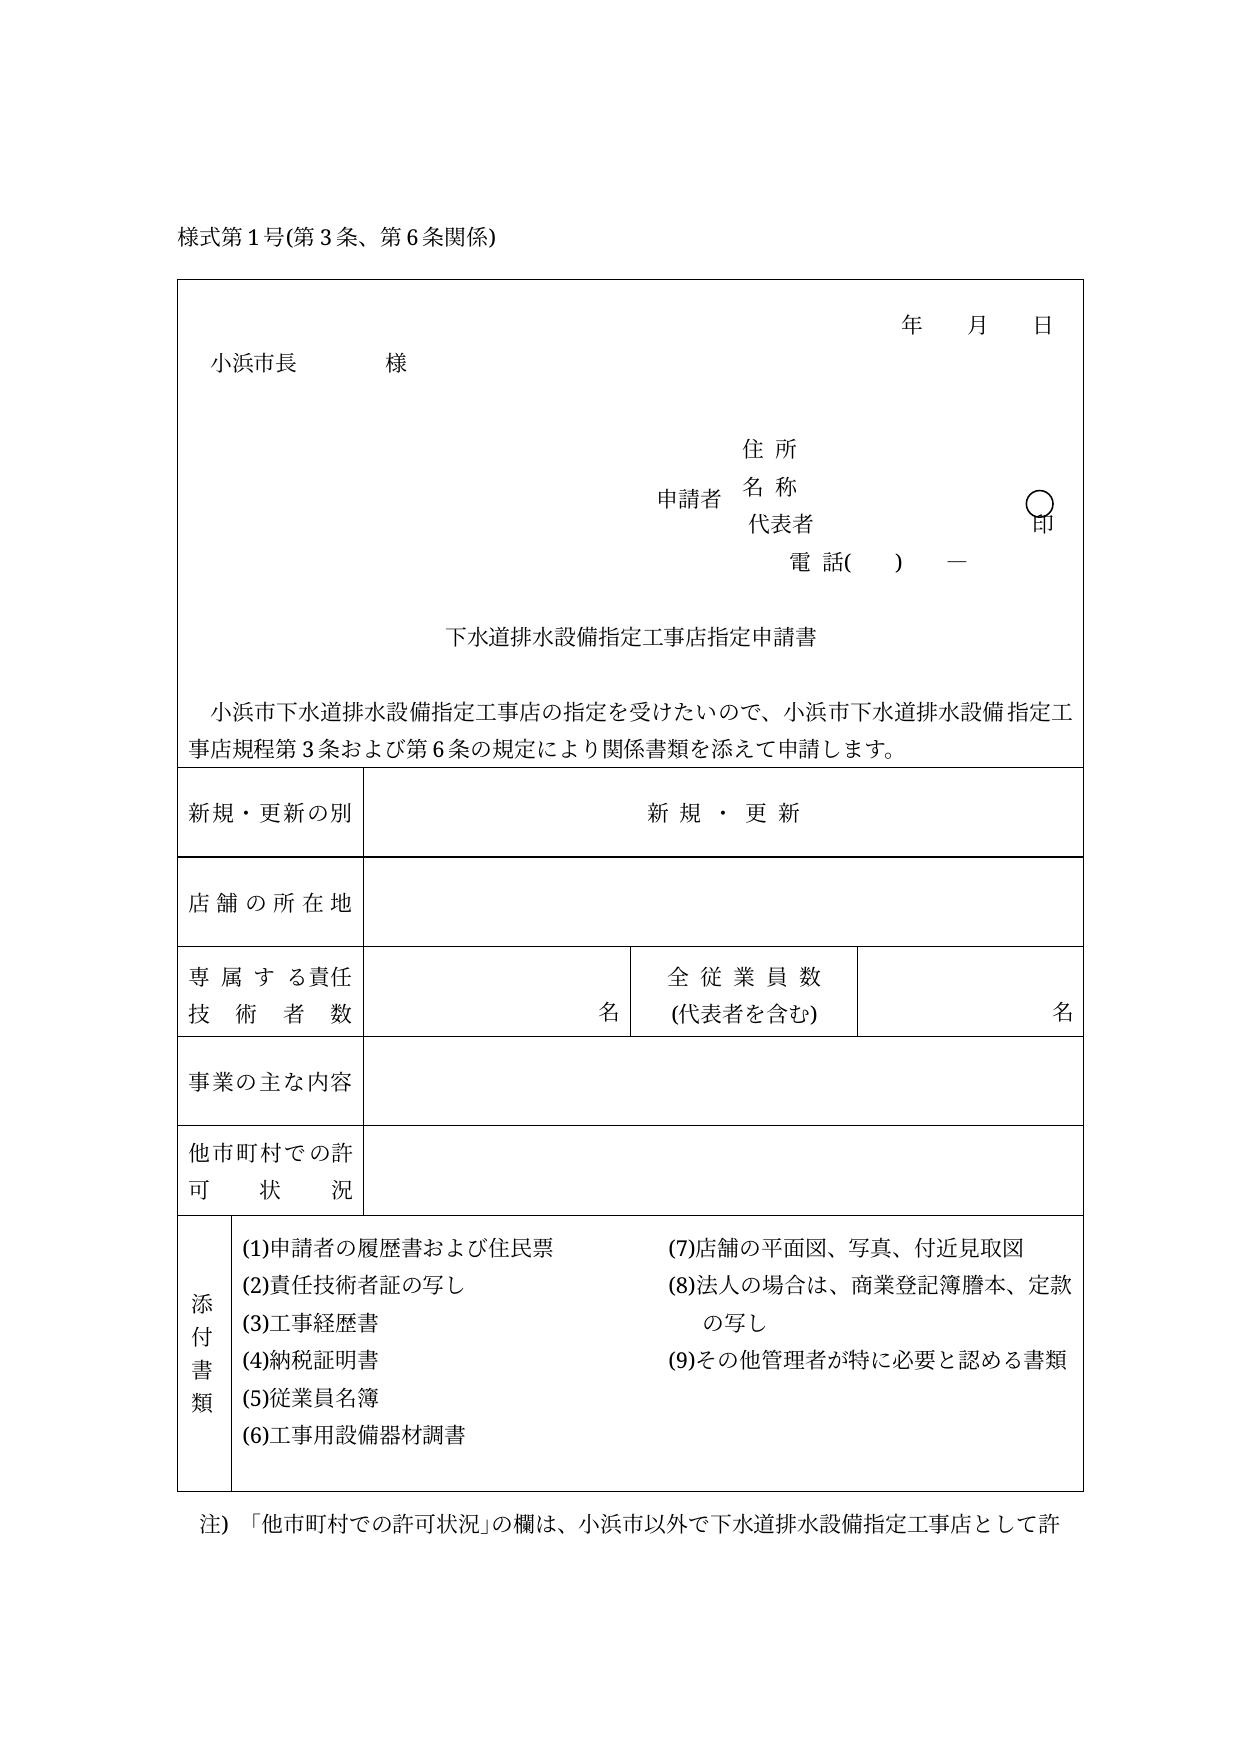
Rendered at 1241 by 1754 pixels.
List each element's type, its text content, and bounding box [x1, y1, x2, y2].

table_header 年 月 日 小浜市長 様 [178, 280, 1083, 417]
text 様式第1号(第3条、第6条関係) [177, 217, 1063, 254]
table_cell 新規・更新 [364, 768, 1083, 856]
table_cell (1)申請者の履歴書および住民票 (2)責任技術者証の写し (3)工事経歴書 (4)納税証明書 (5)従業員名簿 (6)工事用設備器材調書 [232, 1216, 658, 1491]
table_cell 事業の主な内容 [178, 1037, 363, 1125]
table_cell 申請者 [178, 417, 732, 579]
table_cell [364, 858, 1083, 946]
table_cell 他市町村での許可状況 [178, 1126, 363, 1215]
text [177, 1504, 1063, 1542]
table_cell 店舗の所在地 [178, 858, 363, 946]
table_cell 添付書類 [178, 1216, 231, 1491]
table_cell (7)店舗の平面図、写真、付近見取図 (8)法人の場合は、商業登記簿謄本、定款の写し (9)その他管理者が特に必要と認める書類 [658, 1216, 1083, 1491]
table_cell [364, 1037, 1083, 1125]
table_cell 下水道排水設備指定工事店指定申請書 小浜市下水道排水設備指定工事店の指定を受けたいので、小浜市下水道排水設備指定工事店規程第3条および第6条の規定により関係書類を添えて申請します。 [178, 579, 1083, 767]
table_cell 全従業員数 (代表者を含む) [631, 947, 857, 1036]
table_cell 新規・更新の別 [178, 768, 363, 856]
table_cell [364, 1126, 1083, 1215]
table_cell 名 [364, 947, 630, 1036]
table_cell 住所 名称 代表者 印 電話( ) ― [732, 417, 1083, 579]
table_cell 名 [858, 947, 1083, 1036]
table_cell 専属する責任技術者数 [178, 947, 363, 1036]
